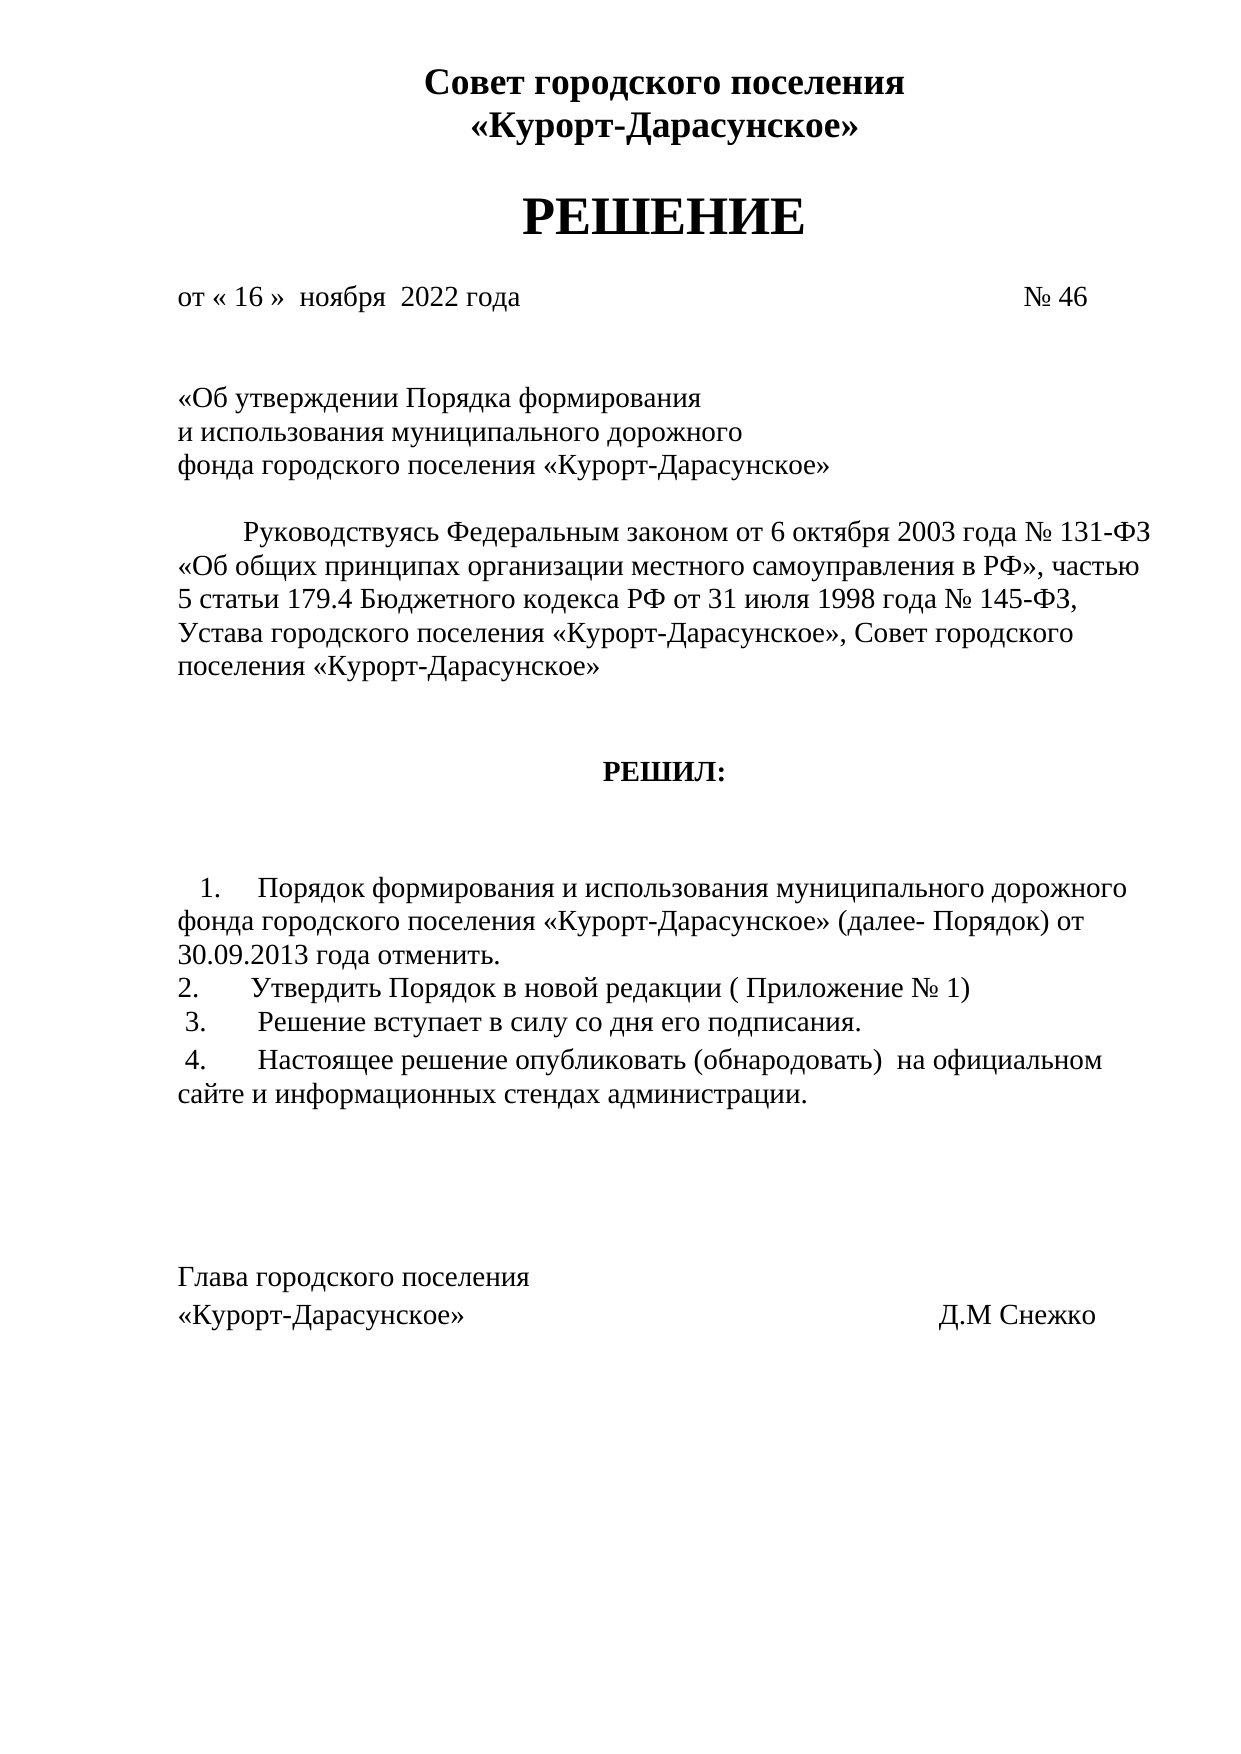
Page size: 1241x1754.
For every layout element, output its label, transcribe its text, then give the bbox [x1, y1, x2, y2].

text «Курорт-Дарасунское» Д.М Снежко [177, 1297, 1152, 1331]
text 2. Утвердить Порядок в новой редакции ( Приложение № 1) [177, 970, 1152, 1004]
text РЕШИЛ: [177, 754, 1152, 788]
text и использования муниципального дорожного [177, 414, 1152, 447]
text 4. Настоящее решение опубликовать (обнародовать) на официальном сайте и информационных стендах администрации. [177, 1042, 1152, 1109]
text 3. Решение вступает в силу со дня его подписания. [177, 1004, 1152, 1037]
text РЕШЕНИЕ [177, 184, 1152, 246]
text Совет городского поселения [177, 59, 1152, 102]
text фонда городского поселения «Курорт-Дарасунское» [177, 447, 1152, 481]
text от « 16 » ноября 2022 года № 46 [177, 279, 1152, 313]
text Глава городского поселения [177, 1259, 1152, 1292]
text Руководствуясь Федеральным законом от 6 октября 2003 года № 131-ФЗ «Об общих принципах организации местного самоуправления в РФ», частью 5 статьи 179.4 Бюджетного кодекса РФ от 31 июля 1998 года № 145-ФЗ, Устава городского поселения «Курорт-Дарасунское», Совет городского поселения «Курорт-Дарасунское» [177, 514, 1152, 682]
text фонда городского поселения «Курорт-Дарасунское» (далее- Порядок) от 30.09.2013 года отменить. [177, 903, 1152, 970]
text «Об утверждении Порядка формирования [177, 380, 1152, 414]
text 1. Порядок формирования и использования муниципального дорожного [177, 870, 1152, 903]
text «Курорт-Дарасунское» [177, 102, 1152, 145]
